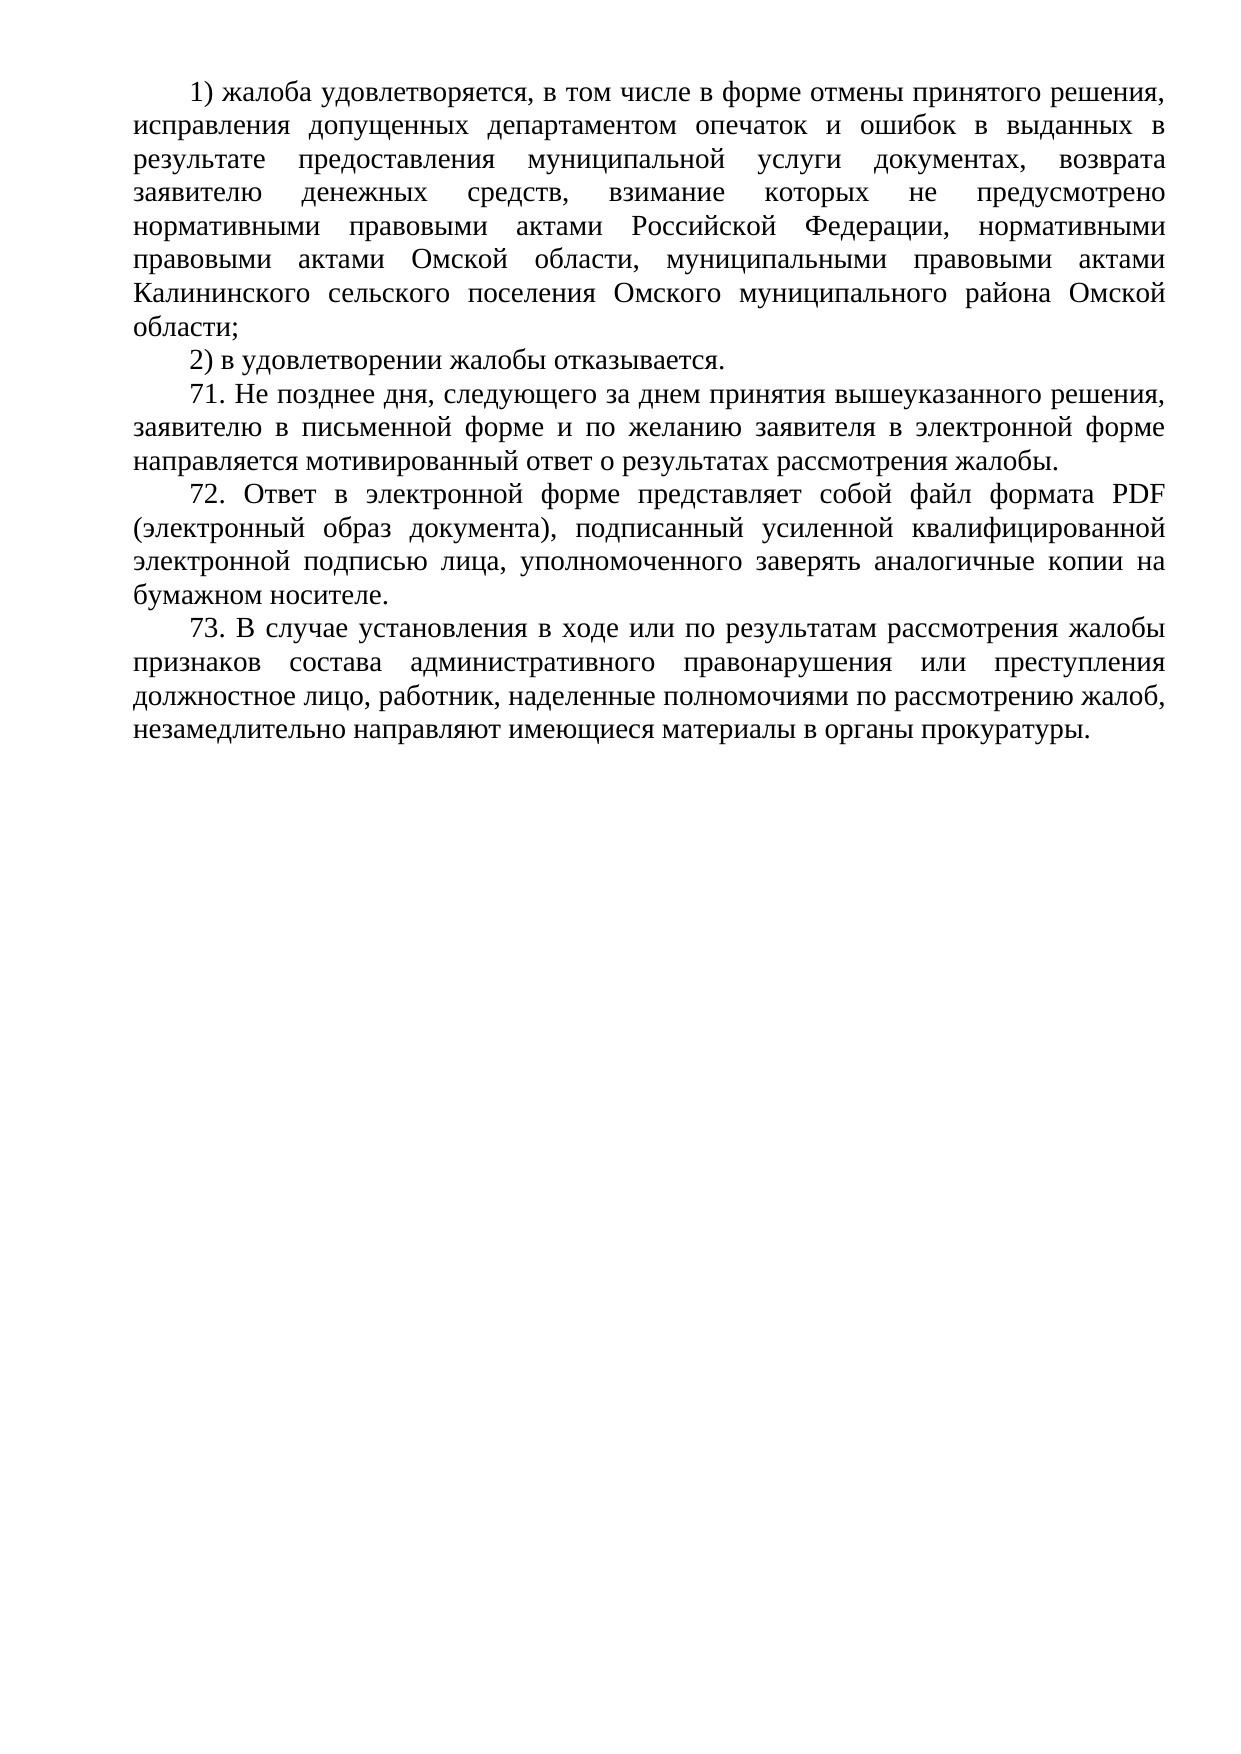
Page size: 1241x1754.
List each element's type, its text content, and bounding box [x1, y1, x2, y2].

text 2) в удовлетворении жалобы отказывается. [133, 342, 1167, 376]
text 1) жалоба удовлетворяется, в том числе в форме отмены принятого решения, исправления допущенных департаментом опечаток и ошибок в выданных в результате предоставления муниципальной услуги документах, возврата заявителю денежных средств, взимание которых не предусмотрено нормативными правовыми актами Российской Федерации, нормативными правовыми актами Омской области, муниципальными правовыми актами Калининского сельского поселения Омского муниципального района Омской области; [133, 74, 1167, 342]
text 73. В случае установления в ходе или по результатам рассмотрения жалобы признаков состава административного правонарушения или преступления должностное лицо, работник, наделенные полномочиями по рассмотрению жалоб, незамедлительно направляют имеющиеся материалы в органы прокуратуры. [133, 611, 1167, 745]
text 71. Не позднее дня, следующего за днем принятия вышеуказанного решения, заявителю в письменной форме и по желанию заявителя в электронной форме направляется мотивированный ответ о результатах рассмотрения жалобы. [133, 376, 1167, 476]
text 72. Ответ в электронной форме представляет собой файл формата PDF (электронный образ документа), подписанный усиленной квалифицированной электронной подписью лица, уполномоченного заверять аналогичные копии на бумажном носителе. [133, 476, 1167, 611]
